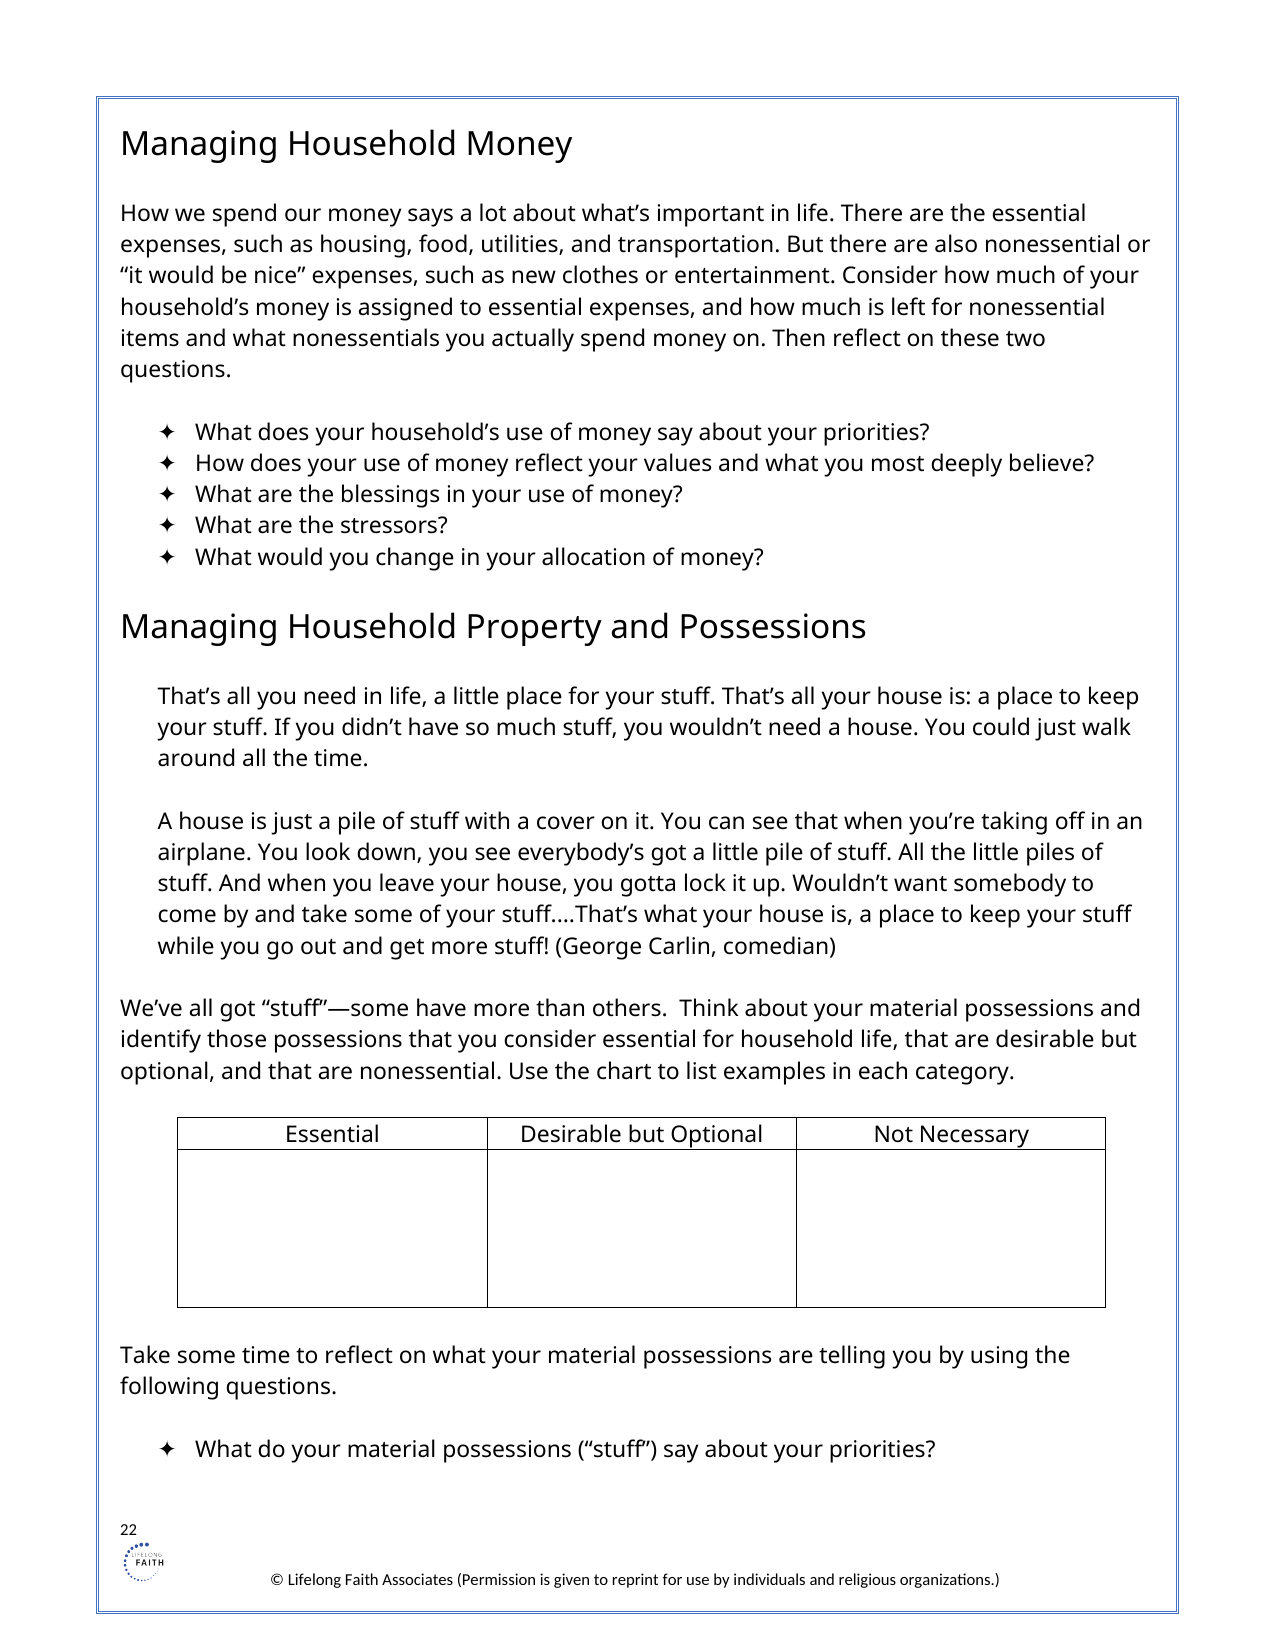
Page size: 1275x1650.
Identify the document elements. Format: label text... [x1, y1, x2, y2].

list How does your use of money reflect your values and what you most deeply believe? [157, 447, 1155, 478]
table_cell [797, 1150, 1105, 1307]
table_cell [488, 1150, 796, 1307]
table_cell [178, 1150, 487, 1307]
text Take some time to reflect on what your material possessions are telling you by using the following questions. [120, 1339, 1155, 1401]
subtitle Managing Household Property and Possessions [120, 603, 1155, 648]
picture [120, 1539, 167, 1586]
text We’ve all got “stuff”—some have more than others. Think about your material possessions and identify those possessions that you consider essential for household life, that are desirable but optional, and that are nonessential. Use the chart to list examples in each category. [120, 992, 1155, 1086]
list What do your material possessions (“stuff”) say about your priorities? [157, 1433, 1155, 1464]
table_header Essential [178, 1118, 487, 1149]
table_header Desirable but Optional [488, 1118, 796, 1149]
list What would you change in your allocation of money? [157, 540, 1155, 572]
text How we spend our money says a lot about what’s important in life. There are the essential expenses, such as housing, food, utilities, and transportation. But there are also nonessential or “it would be nice” expenses, such as new clothes or entertainment. Consider how much of your household’s money is assigned to essential expenses, and how much is left for nonessential items and what nonessentials you actually spend money on. Then reflect on these two questions. [120, 197, 1155, 384]
list What does your household’s use of money say about your priorities? [157, 415, 1155, 447]
subtitle Managing Household Money [120, 120, 1155, 165]
list What are the blessings in your use of money? [157, 478, 1155, 509]
list What are the stressors? [157, 509, 1155, 540]
table_header Not Necessary [797, 1118, 1105, 1149]
text That’s all you need in life, a little place for your stuff. That’s all your house is: a place to keep your stuff. If you didn’t have so much stuff, you wouldn’t need a house. You could just walk around all the time. A house is just a pile of stuff with a cover on it. You can see that when you’re taking off in an airplane. You look down, you see everybody’s got a little pile of stuff. All the little piles of stuff. And when you leave your house, you gotta lock it up. Wouldn’t want somebody to come by and take some of your stuff.…That’s what your house is, a place to keep your stuff while you go out and get more stuff! (George Carlin, comedian) [157, 679, 1155, 961]
